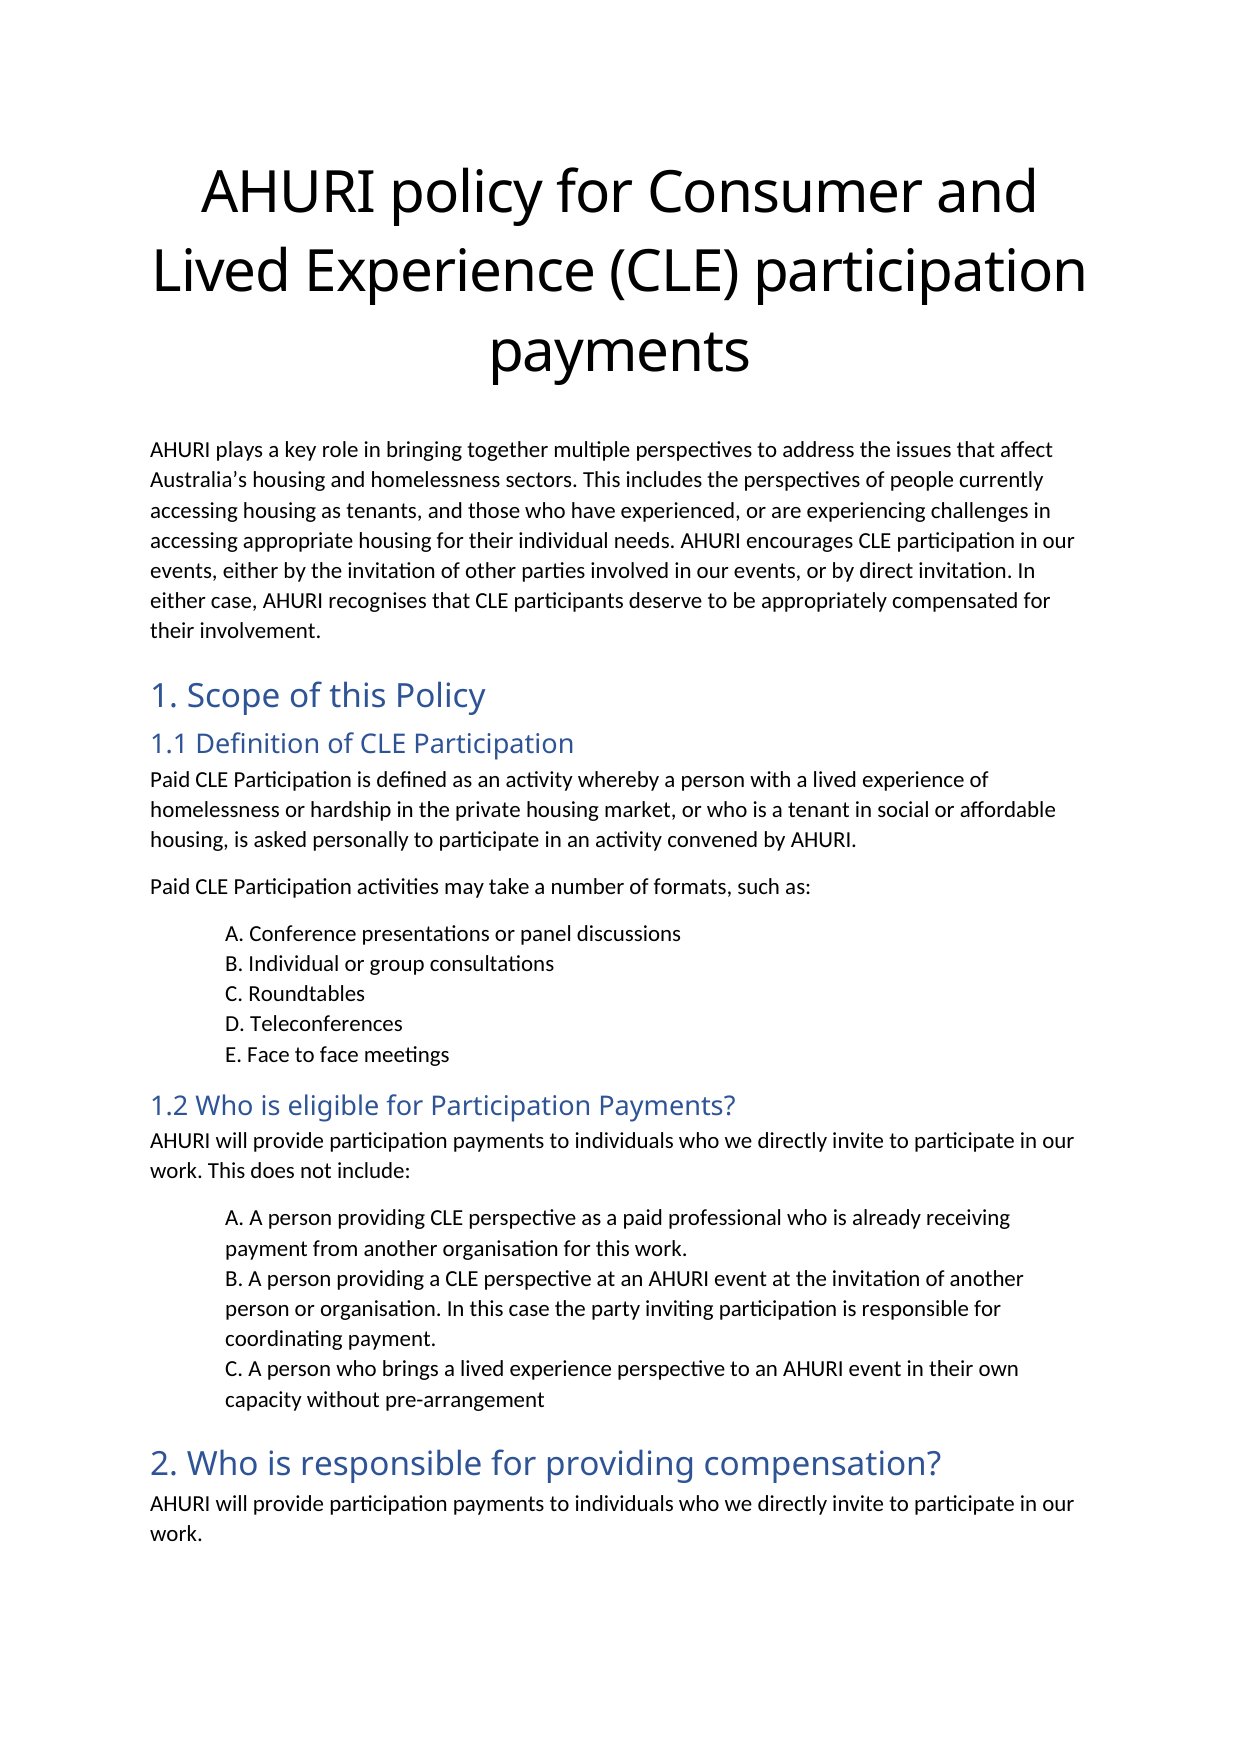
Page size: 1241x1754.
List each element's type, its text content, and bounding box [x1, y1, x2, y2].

text A. Conference presentations or panel discussions [225, 919, 1090, 947]
text D. Teleconferences [225, 1009, 1090, 1037]
text AHURI plays a key role in bringing together multiple perspectives to address the issues that affect Australia’s housing and homelessness sectors. This includes the perspectives of people currently accessing housing as tenants, and those who have experienced, or are experiencing challenges in accessing appropriate housing for their individual needs. AHURI encourages CLE participation in our events, either by the invitation of other parties involved in our events, or by direct invitation. In either case, AHURI recognises that CLE participants deserve to be appropriately compensated for their involvement. [150, 435, 1090, 644]
subtitle 1.1 Definition of CLE Participation [150, 725, 1090, 762]
text B. A person providing a CLE perspective at an AHURI event at the invitation of another person or organisation. In this case the party inviting participation is responsible for coordinating payment. [225, 1264, 1090, 1352]
text Paid CLE Participation is defined as an activity whereby a person with a lived experience of homelessness or hardship in the private housing market, or who is a tenant in social or affordable housing, is asked personally to participate in an activity convened by AHURI. [150, 765, 1090, 853]
title AHURI policy for Consumer and Lived Experience (CLE) participation payments [150, 150, 1090, 388]
text B. Individual or group consultations [225, 949, 1090, 977]
text AHURI will provide participation payments to individuals who we directly invite to participate in our work. This does not include: [150, 1126, 1090, 1184]
subtitle 1. Scope of this Policy [150, 672, 1090, 717]
subtitle 2. Who is responsible for providing compensation? [150, 1440, 1090, 1485]
text A. A person providing CLE perspective as a paid professional who is already receiving payment from another organisation for this work. [225, 1203, 1090, 1262]
text AHURI will provide participation payments to individuals who we directly invite to participate in our work. [150, 1489, 1090, 1547]
text C. A person who brings a lived experience perspective to an AHURI event in their own capacity without pre-arrangement [225, 1354, 1090, 1413]
subtitle 1.2 Who is eligible for Participation Payments? [150, 1087, 1090, 1123]
text C. Roundtables [225, 979, 1090, 1007]
text E. Face to face meetings [225, 1040, 1090, 1068]
text Paid CLE Participation activities may take a number of formats, such as: [150, 872, 1090, 900]
